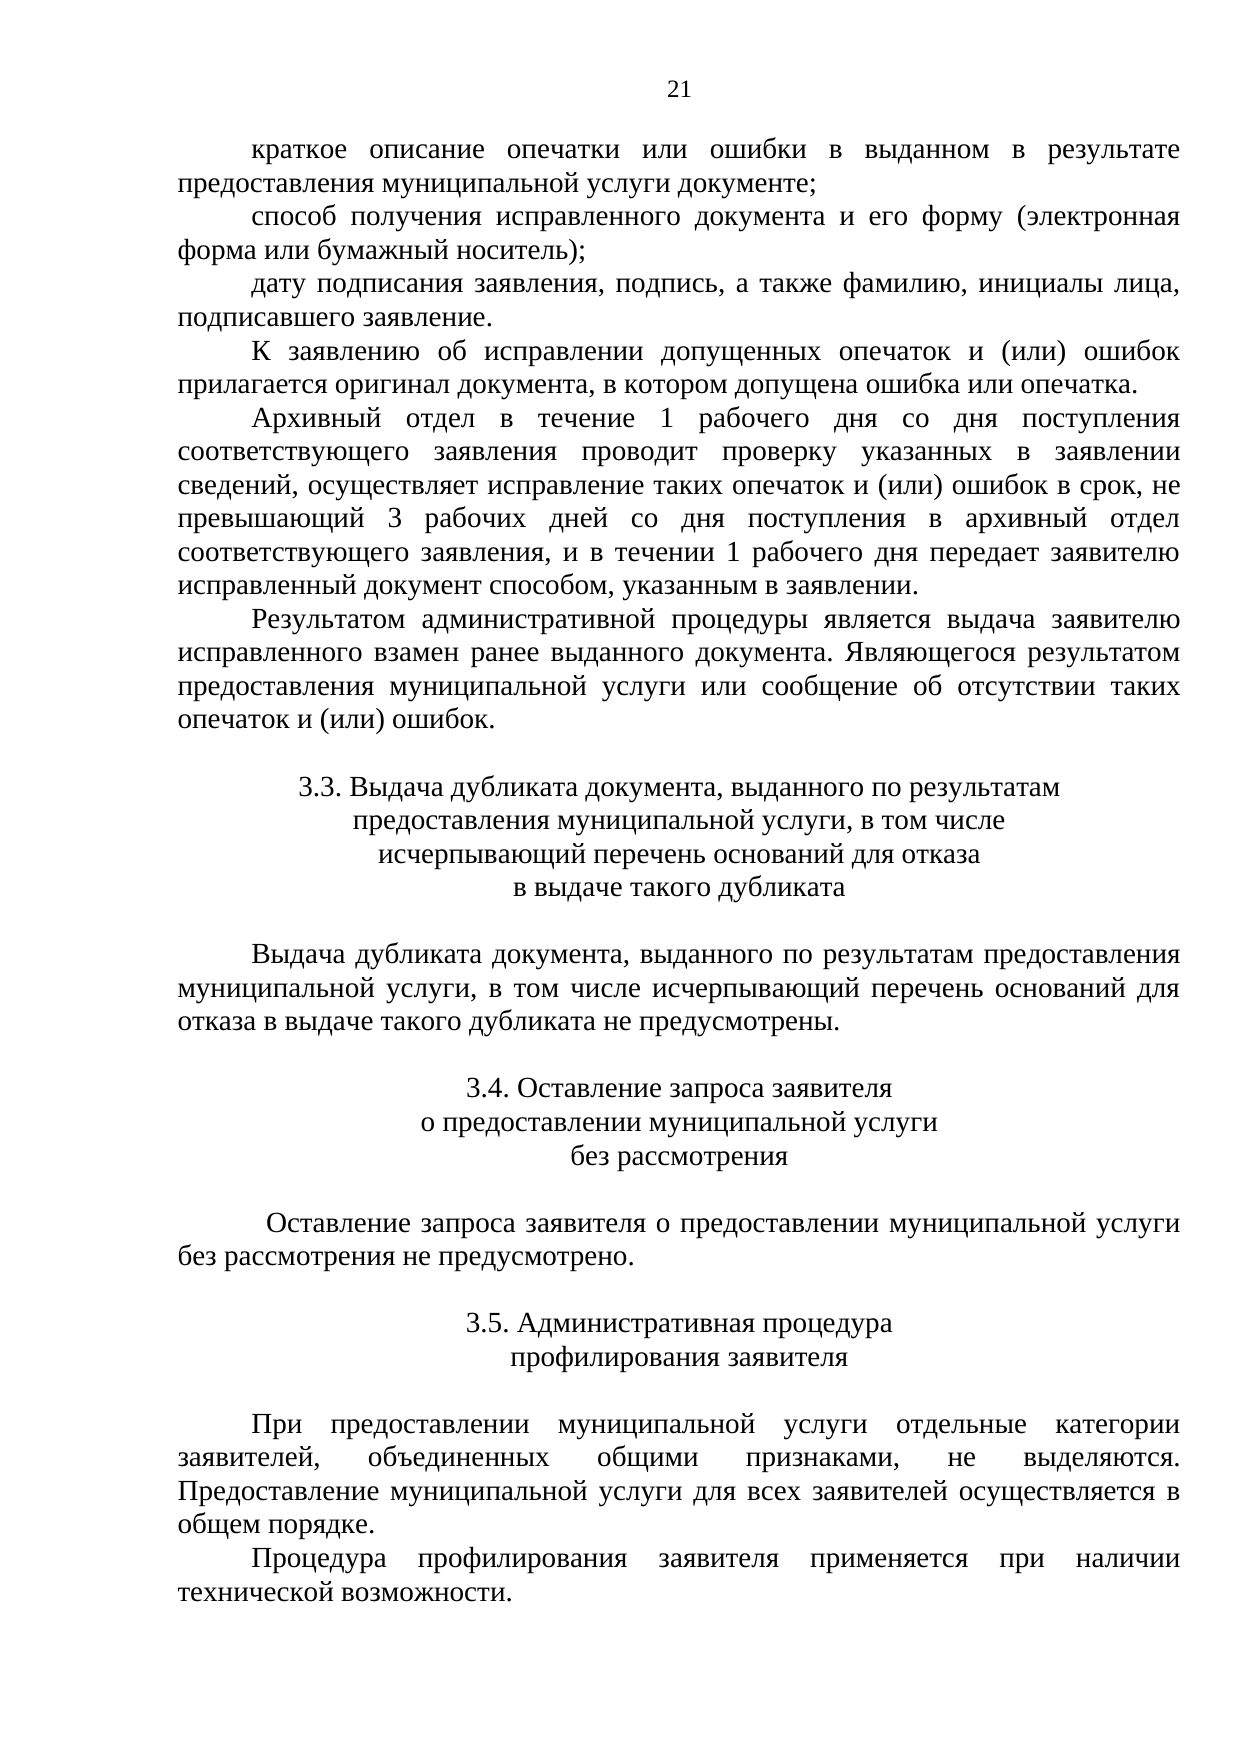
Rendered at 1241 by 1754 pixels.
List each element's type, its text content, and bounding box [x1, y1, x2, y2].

text Процедура профилирования заявителя применяется при наличии технической возможности. [177, 1540, 1181, 1607]
text краткое описание опечатки или ошибки в выданном в результате предоставления муниципальной услуги документе; [177, 131, 1181, 198]
text Результатом административной процедуры является выдача заявителю исправленного взамен ранее выданного документа. Являющегося результатом предоставления муниципальной услуги или сообщение об отсутствии таких опечаток и (или) ошибок. [177, 601, 1181, 735]
text в выдаче такого дубликата [177, 869, 1181, 903]
text 3.4. Оставление запроса заявителя [177, 1071, 1181, 1104]
text Выдача дубликата документа, выданного по результатам предоставления муниципальной услуги, в том числе исчерпывающий перечень оснований для отказа в выдаче такого дубликата не предусмотрены. [177, 936, 1181, 1037]
text без рассмотрения [177, 1138, 1181, 1171]
text При предоставлении муниципальной услуги отдельные категории заявителей, объединенных общими признаками, не выделяются. Предоставление муниципальной услуги для всех заявителей осуществляется в общем порядке. [177, 1406, 1181, 1540]
text способ получения исправленного документа и его форму (электронная форма или бумажный носитель); [177, 198, 1181, 266]
text о предоставлении муниципальной услуги [177, 1104, 1181, 1138]
text 3.3. Выдача дубликата документа, выданного по результатам [177, 769, 1181, 802]
text 3.5. Административная процедура [177, 1305, 1181, 1339]
text К заявлению об исправлении допущенных опечаток и (или) ошибок прилагается оригинал документа, в котором допущена ошибка или опечатка. [177, 333, 1181, 400]
text предоставления муниципальной услуги, в том числе [177, 802, 1181, 836]
text профилирования заявителя [177, 1339, 1181, 1372]
text дату подписания заявления, подпись, а также фамилию, инициалы лица, подписавшего заявление. [177, 266, 1181, 333]
text Оставление запроса заявителя о предоставлении муниципальной услуги без рассмотрения не предусмотрено. [177, 1205, 1181, 1272]
text исчерпывающий перечень оснований для отказа [177, 836, 1181, 869]
text Архивный отдел в течение 1 рабочего дня со дня поступления соответствующего заявления проводит проверку указанных в заявлении сведений, осуществляет исправление таких опечаток и (или) ошибок в срок, не превышающий 3 рабочих дней со дня поступления в архивный отдел соответствующего заявления, и в течении 1 рабочего дня передает заявителю исправленный документ способом, указанным в заявлении. [177, 400, 1181, 601]
